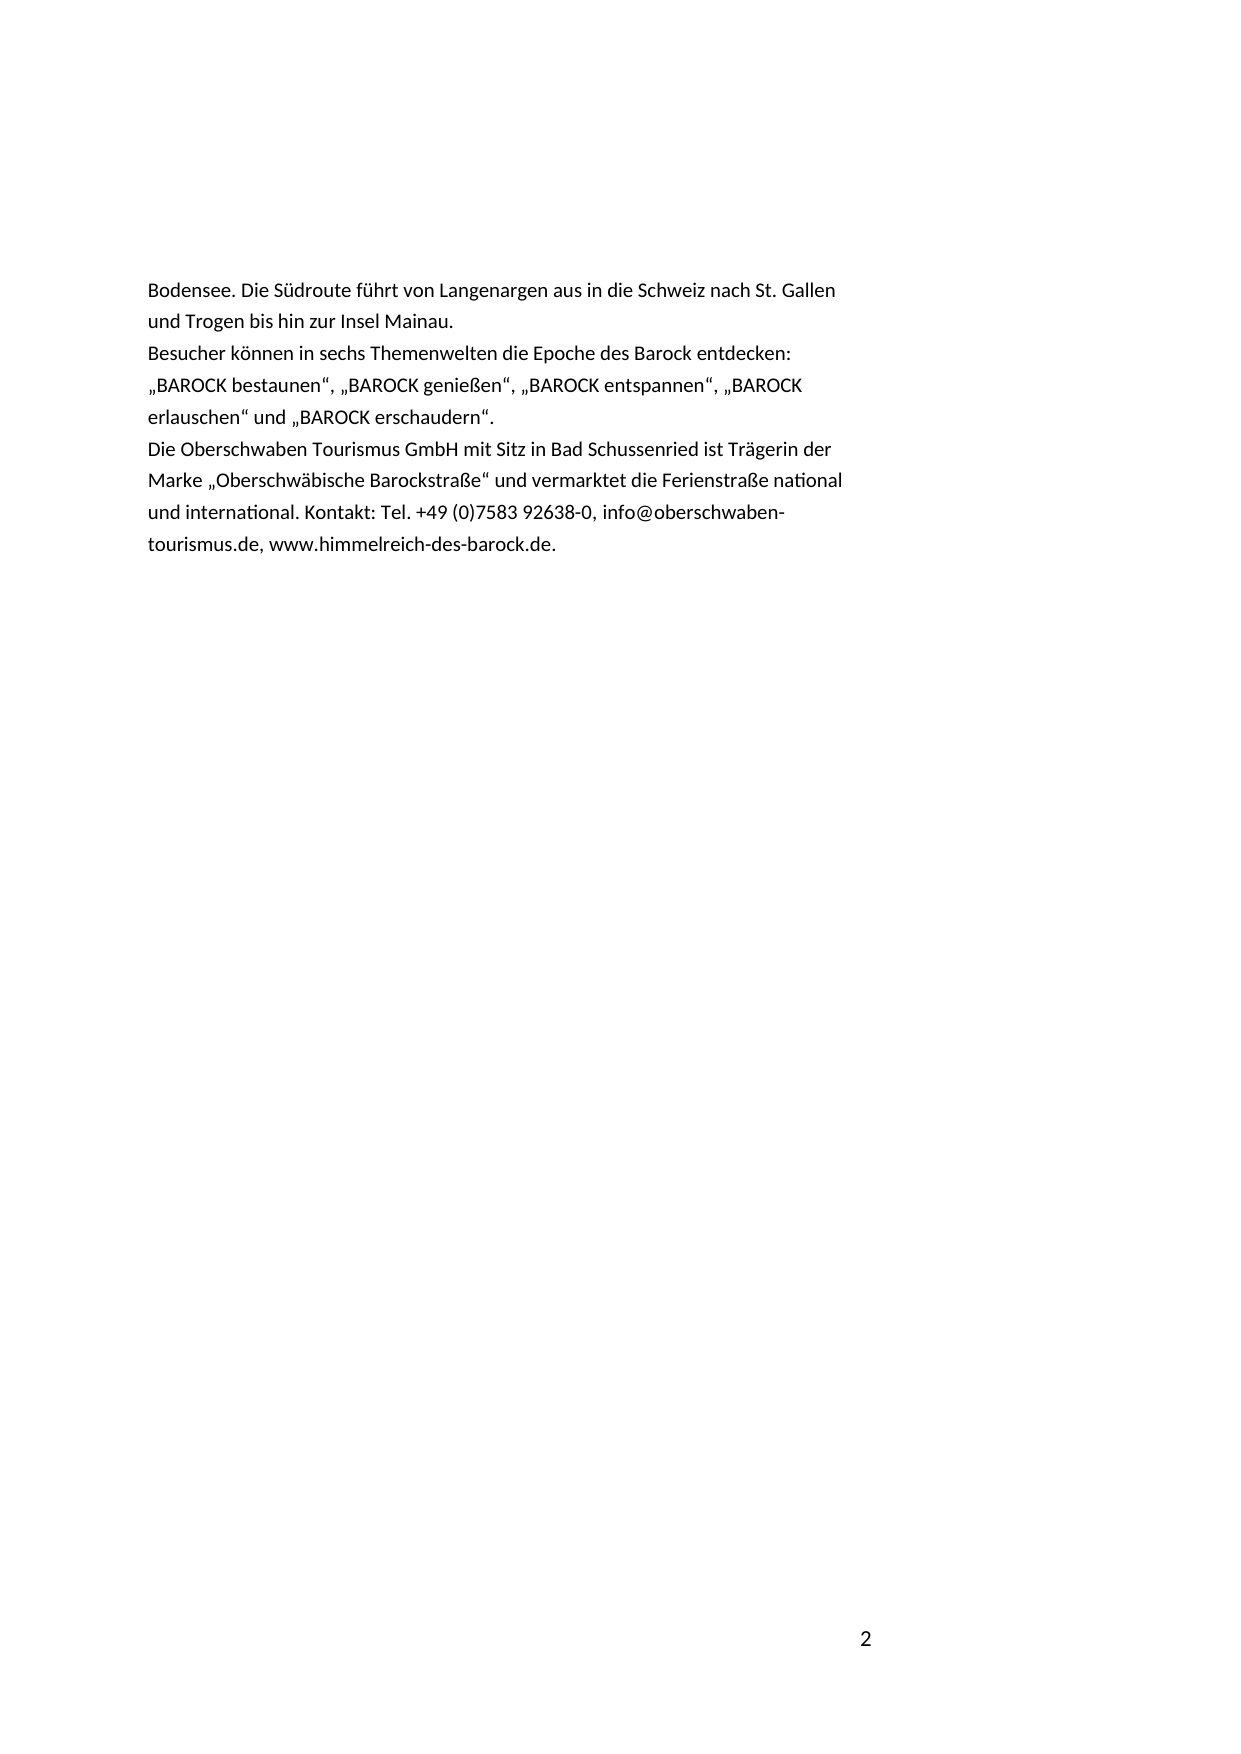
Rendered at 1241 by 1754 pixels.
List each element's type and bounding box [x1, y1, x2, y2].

text [148, 277, 871, 556]
